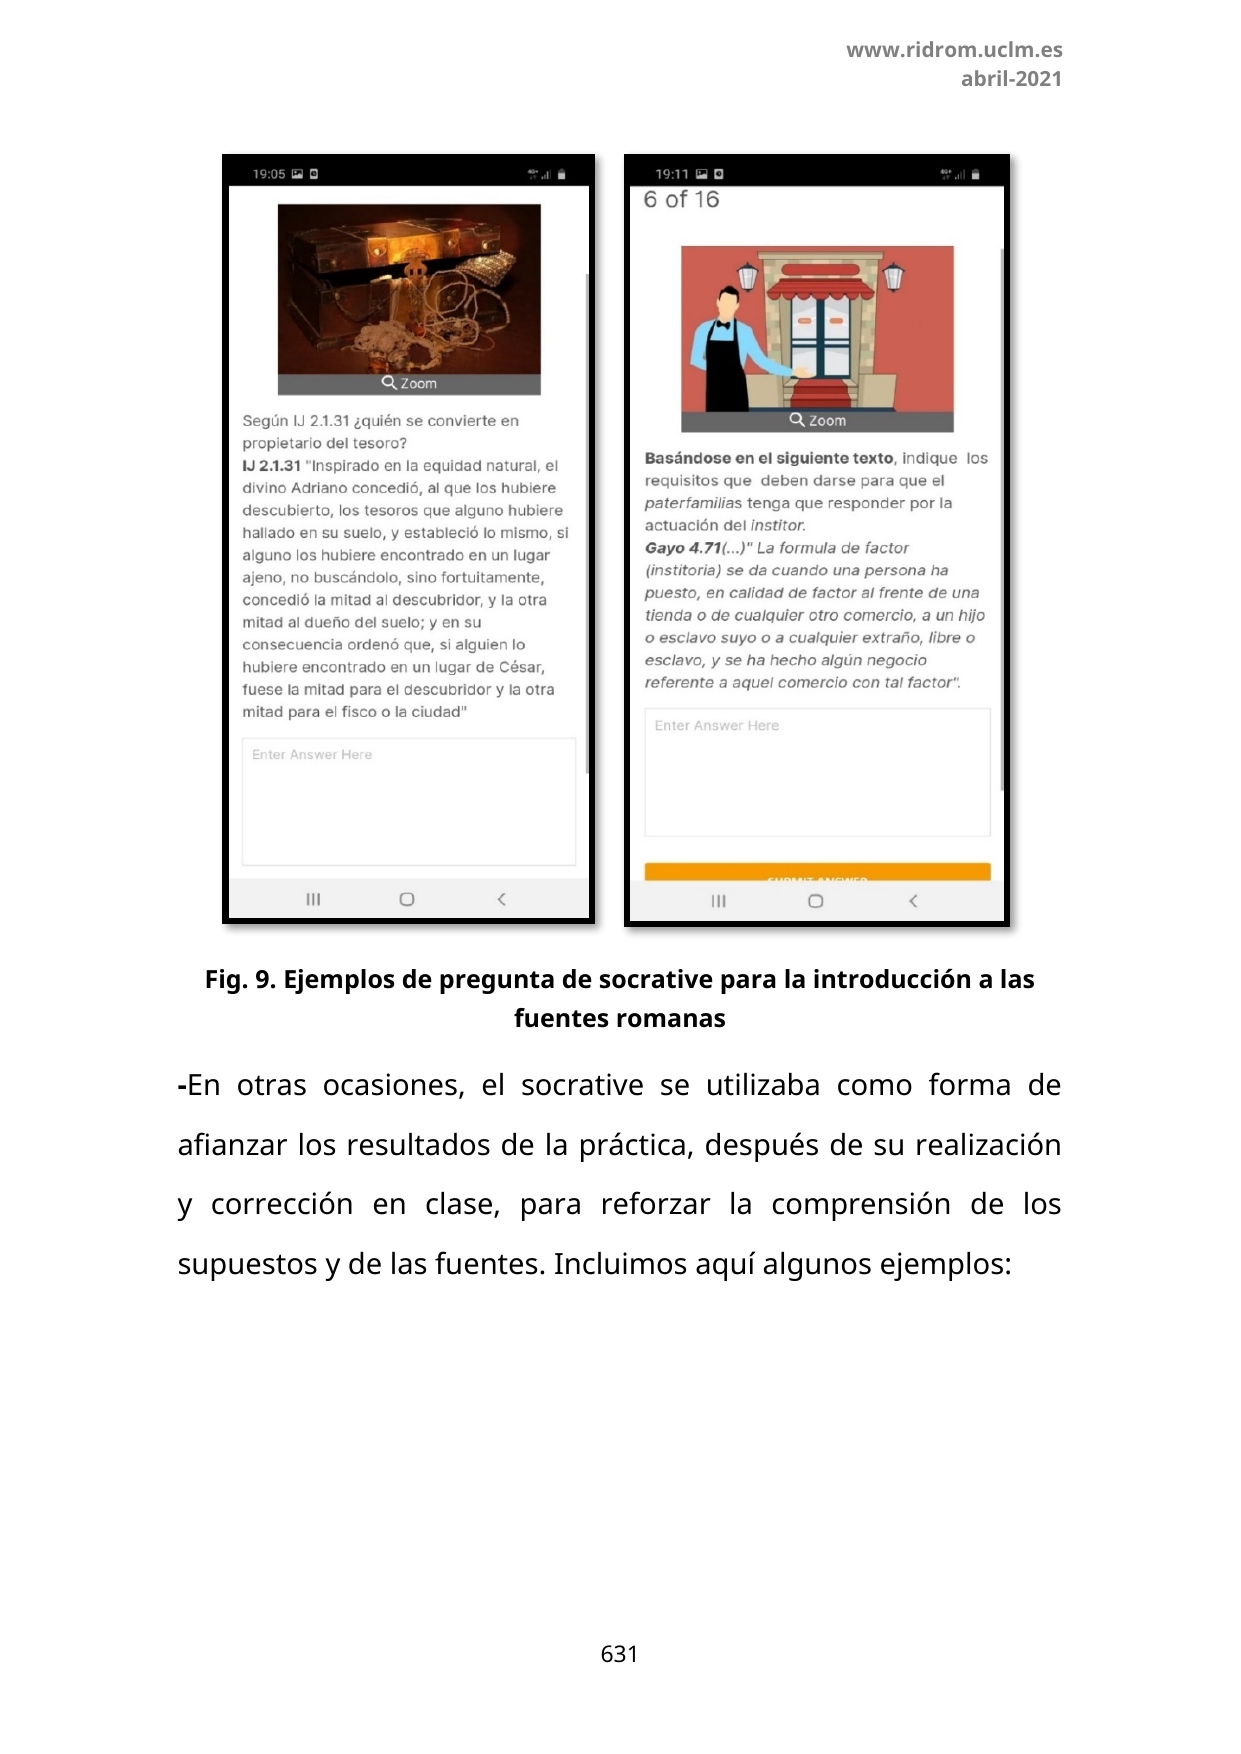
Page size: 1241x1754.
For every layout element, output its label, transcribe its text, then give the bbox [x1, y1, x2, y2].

text Fig. 9. Ejemplos de pregunta de socrative para la introducción a las fuentes romanas [177, 961, 1063, 1034]
text -En otras ocasiones, el socrative se utilizaba como forma de afianzar los resultados de la práctica, después de su realización y corrección en clase, para reforzar la comprensión de los supuestos y de las fuentes. Incluimos aquí algunos ejemplos: [177, 1064, 1063, 1283]
picture [229, 160, 589, 918]
picture [630, 160, 1004, 921]
